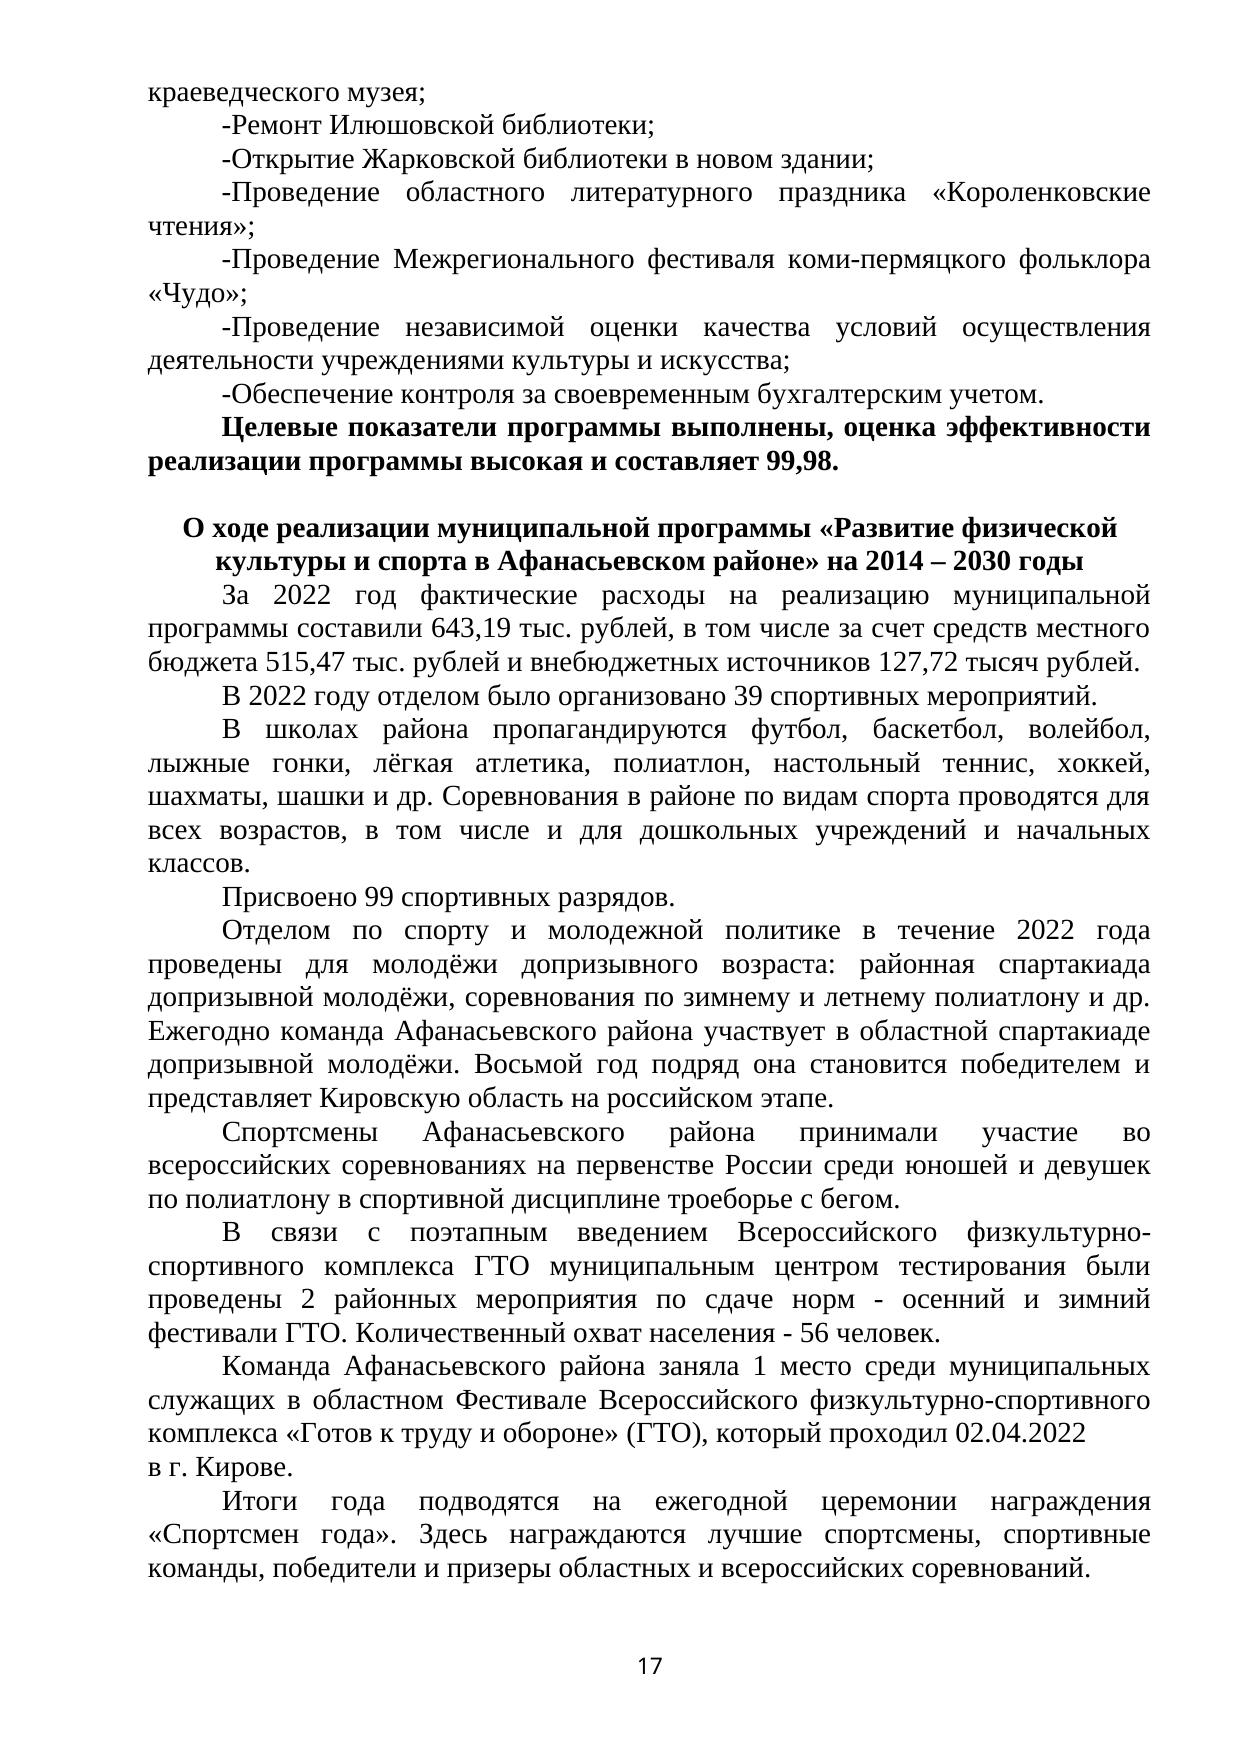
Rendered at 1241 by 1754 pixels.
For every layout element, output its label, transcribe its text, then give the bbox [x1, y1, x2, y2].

text -Проведение Межрегионального фестиваля коми-пермяцкого фольклора «Чудо»; [148, 242, 1152, 309]
text В школах района пропагандируются футбол, баскетбол, волейбол, лыжные гонки, лёгкая атлетика, полиатлон, настольный теннис, хоккей, шахматы, шашки и др. Соревнования в районе по видам спорта проводятся для всех возрастов, в том числе и для дошкольных учреждений и начальных классов. [148, 711, 1152, 879]
text -Открытие Жарковской библиотеки в новом здании; [148, 141, 1152, 174]
text О ходе реализации муниципальной программы «Развитие физической культуры и спорта в Афанасьевском районе» на 2014 – 2030 годы [148, 510, 1152, 577]
text В 2022 году отделом было организовано 39 спортивных мероприятий. [148, 678, 1152, 711]
text -Проведение независимой оценки качества условий осуществления деятельности учреждениями культуры и искусства; [148, 309, 1152, 376]
text Отделом по спорту и молодежной политике в течение 2022 года проведены для молодёжи допризывного возраста: районная спартакиада допризывной молодёжи, соревнования по зимнему и летнему полиатлону и др. Ежегодно команда Афанасьевского района участвует в областной спартакиаде допризывной молодёжи. Восьмой год подряд она становится победителем и представляет Кировскую область на российском этапе. [148, 912, 1152, 1114]
text Присвоено 99 спортивных разрядов. [148, 879, 1152, 912]
text -Проведение областного литературного праздника «Короленковские чтения»; [148, 174, 1152, 242]
text За 2022 год фактические расходы на реализацию муниципальной программы составили 643,19 тыс. рублей, в том числе за счет средств местного бюджета 515,47 тыс. рублей и внебюджетных источников 127,72 тысяч рублей. [148, 577, 1152, 678]
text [148, 74, 1152, 107]
text -Обеспечение контроля за своевременным бухгалтерским учетом. [148, 376, 1152, 409]
text Команда Афанасьевского района заняла 1 место среди муниципальных служащих в областном Фестивале Всероссийского физкультурно-спортивного комплекса «Готов к труду и обороне» (ГТО), который проходил 02.04.2022 [148, 1348, 1152, 1449]
text В связи с поэтапным введением Всероссийского физкультурно-спортивного комплекса ГТО муниципальным центром тестирования были проведены 2 районных мероприятия по сдаче норм - осенний и зимний фестивали ГТО. Количественный охват населения - 56 человек. [148, 1214, 1152, 1348]
text -Ремонт Илюшовской библиотеки; [148, 107, 1152, 141]
text Целевые показатели программы выполнены, оценка эффективности реализации программы высокая и составляет 99,98. [148, 409, 1152, 476]
text Итоги года подводятся на ежегодной церемонии награждения «Спортсмен года». Здесь награждаются лучшие спортсмены, спортивные команды, победители и призеры областных и всероссийских соревнований. [148, 1483, 1152, 1583]
text в г. Кирове. [148, 1449, 1152, 1483]
text Спортсмены Афанасьевского района принимали участие во всероссийских соревнованиях на первенстве России среди юношей и девушек по полиатлону в спортивной дисциплине троеборье с бегом. [148, 1114, 1152, 1214]
